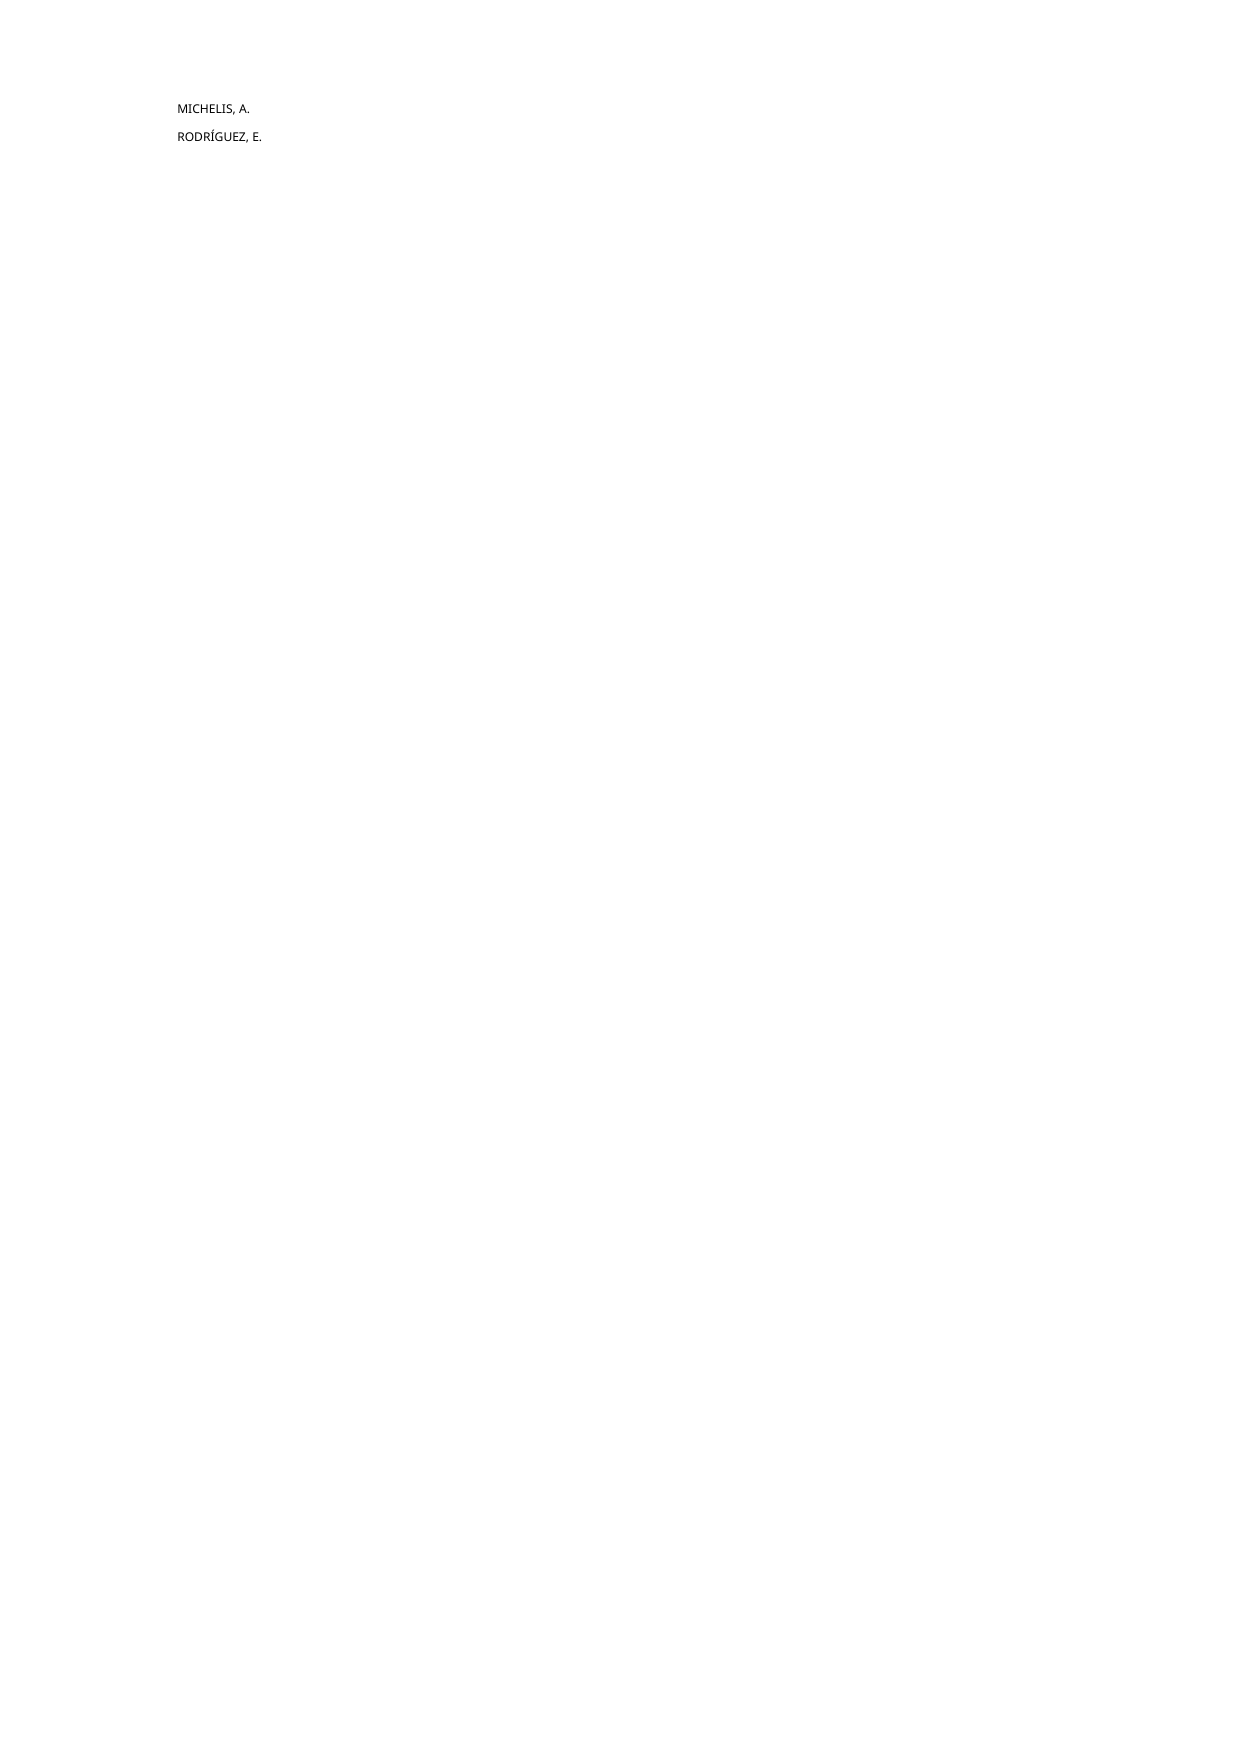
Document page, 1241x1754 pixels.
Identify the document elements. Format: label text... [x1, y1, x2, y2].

text RODRÍGUEZ, E. [177, 117, 1092, 146]
text MICHELIS, A. [177, 89, 1092, 117]
